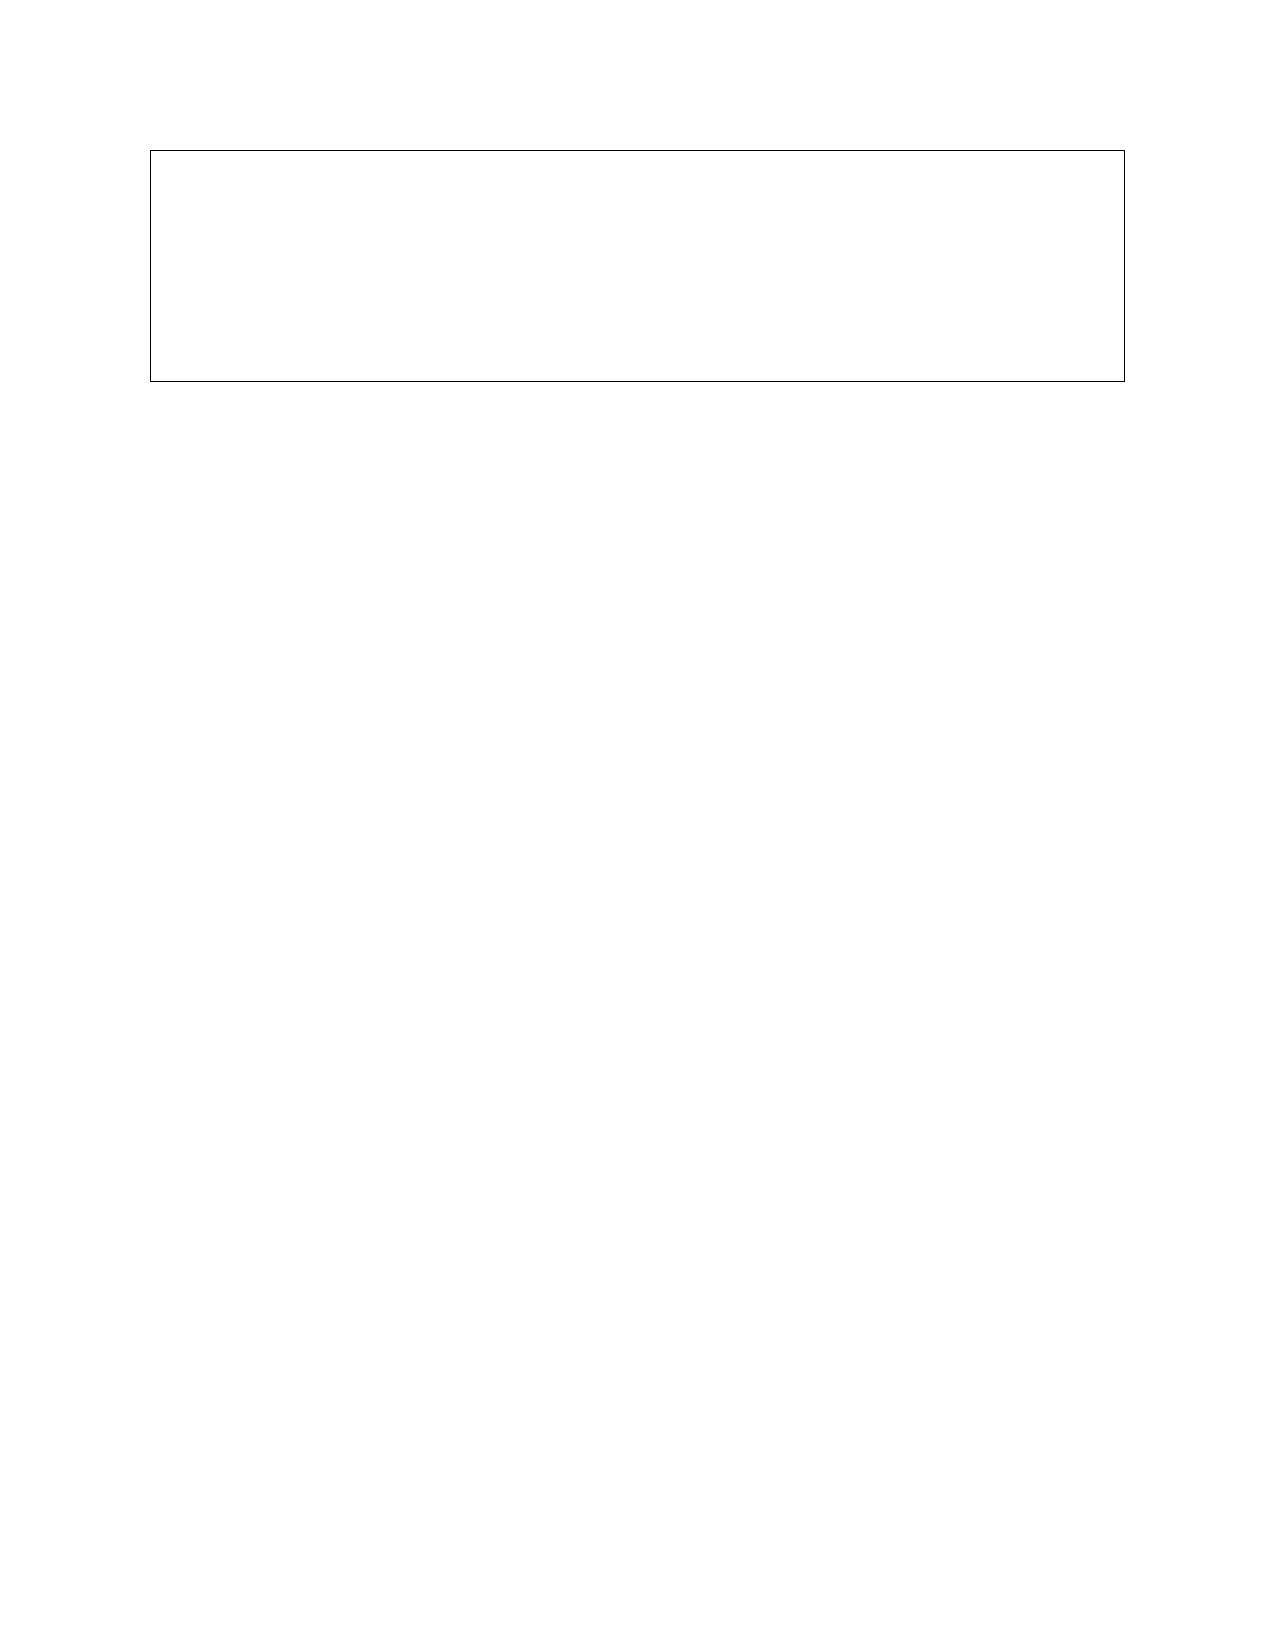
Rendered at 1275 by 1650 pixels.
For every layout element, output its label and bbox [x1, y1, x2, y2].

table_header [151, 151, 1124, 381]
